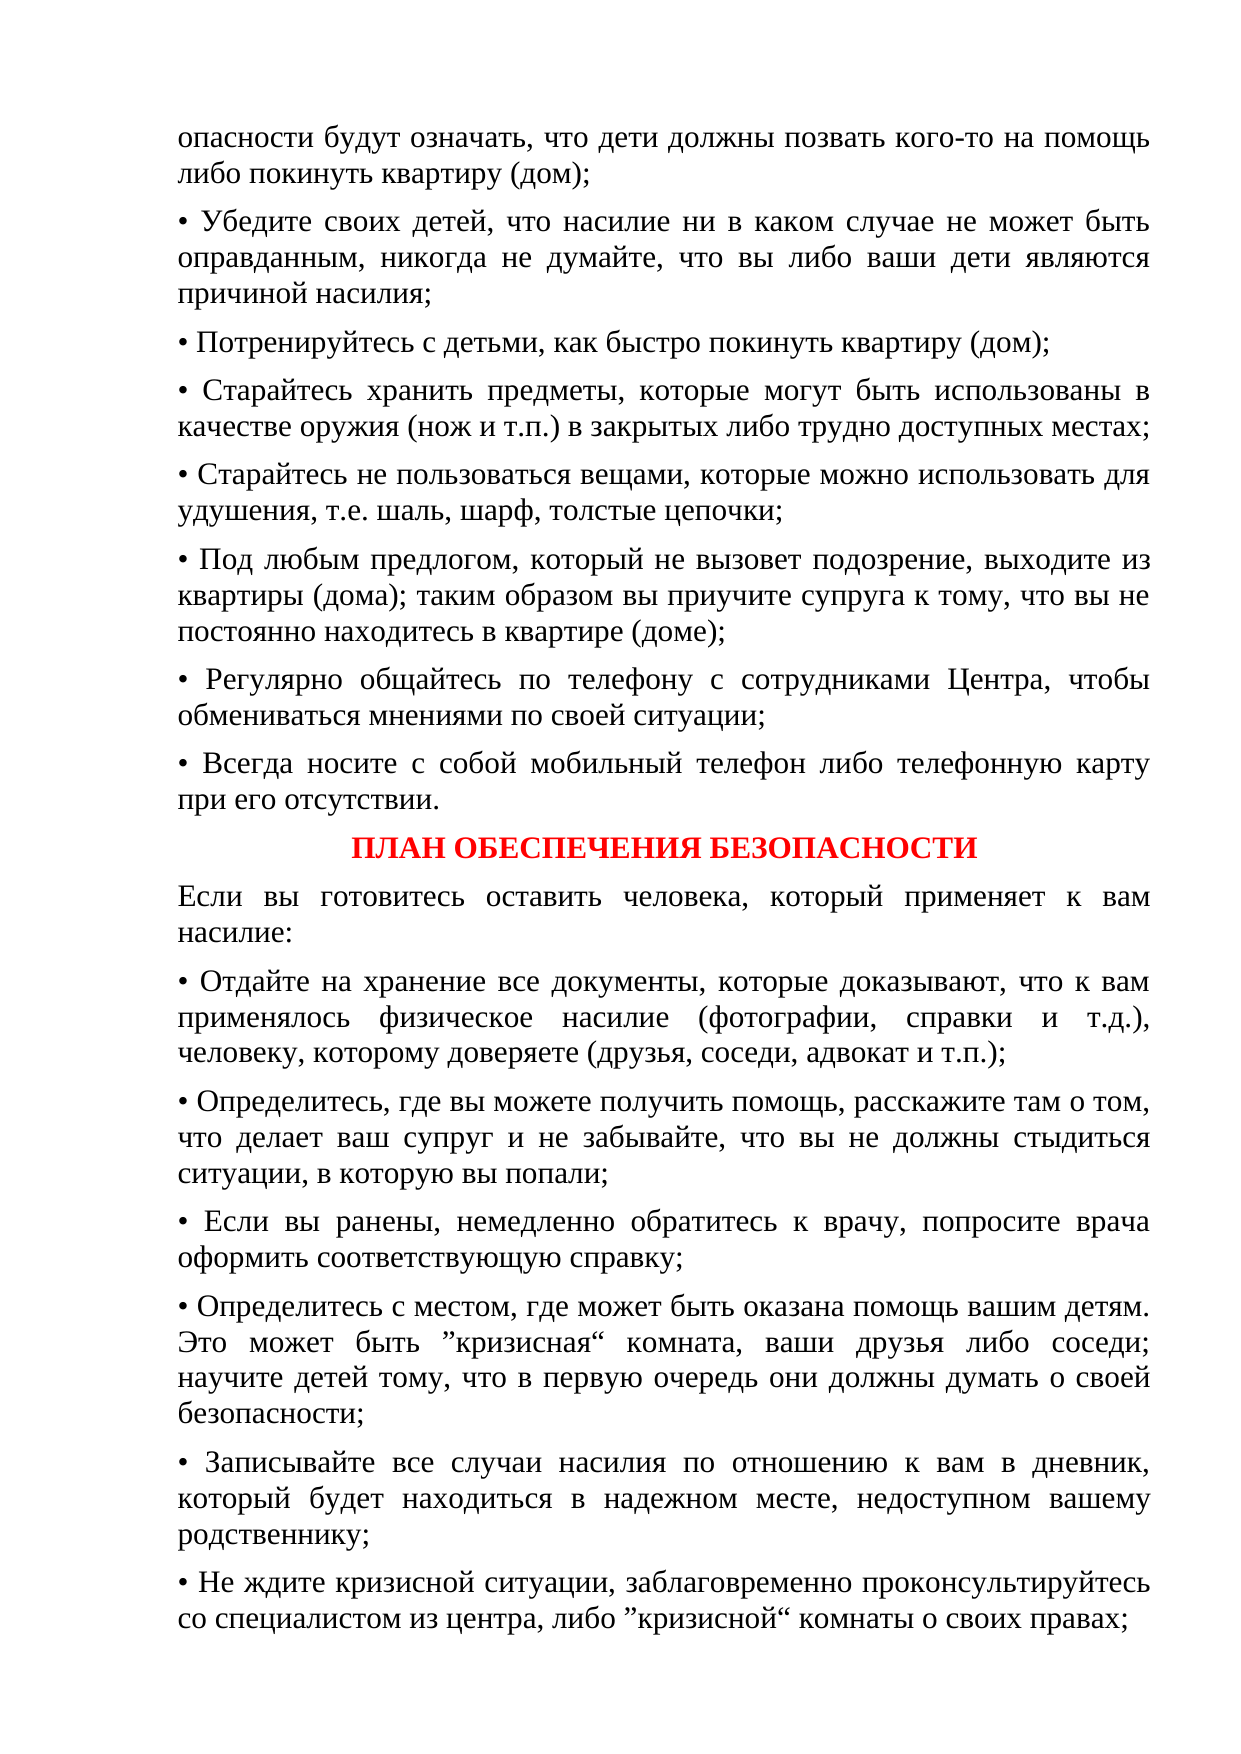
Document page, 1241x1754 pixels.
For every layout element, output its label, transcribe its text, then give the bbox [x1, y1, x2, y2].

text • Определитесь, где вы можете получить помощь, расскажите там о том, что делает ваш супруг и не забывайте, что вы не должны стыдиться ситуации, в которую вы попали; [177, 1082, 1152, 1190]
text Если вы готовитесь оставить человека, который применяет к вам насилие: [177, 877, 1152, 949]
text • Определитесь с местом, где может быть оказана помощь вашим детям. Это может быть ˮкризисная“ комната, ваши друзья либо соседи; научите детей тому, что в первую очередь они должны думать о своей безопасности; [177, 1287, 1152, 1431]
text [177, 118, 1152, 190]
text • Всегда носите с собой мобильный телефон либо телефонную карту при его отсутствии. [177, 745, 1152, 817]
text • Старайтесь не пользоваться вещами, которые можно использовать для удушения, т.е. шаль, шарф, толстые цепочки; [177, 456, 1152, 527]
text • Не ждите кризисной ситуации, заблаговременно проконсультируйтесь со специалистом из центра, либо ˮкризисной“ комнаты о своих правах; [177, 1563, 1152, 1635]
text • Под любым предлогом, который не вызовет подозрение, выходите из квартиры (дома); таким образом вы приучите супруга к тому, что вы не постоянно находитесь в квартире (доме); [177, 540, 1152, 648]
text • Регулярно общайтесь по телефону с сотрудниками Центра, чтобы обмениваться мнениями по своей ситуации; [177, 660, 1152, 732]
text • Отдайте на хранение все документы, которые доказывают, что к вам применялось физическое насилие (фотографии, справки и т.д.), человеку, которому доверяете (друзья, соседи, адвокат и т.п.); [177, 962, 1152, 1070]
text • Потренируйтесь с детьми, как быстро покинуть квартиру (дом); [177, 323, 1152, 359]
text ПЛАН ОБЕСПЕЧЕНИЯ БЕЗОПАСНОСТИ [177, 829, 1152, 865]
text • Записывайте все случаи насилия по отношению к вам в дневник, который будет находиться в надежном месте, недоступном вашему родственнику; [177, 1443, 1152, 1551]
text • Старайтесь хранить предметы, которые могут быть использованы в качестве оружия (нож и т.п.) в закрытых либо трудно доступных местах; [177, 371, 1152, 443]
text • Убедите своих детей, что насилие ни в каком случае не может быть оправданным, никогда не думайте, что вы либо ваши дети являются причиной насилия; [177, 202, 1152, 310]
text • Если вы ранены, немедленно обратитесь к врачу, попросите врача оформить соответствующую справку; [177, 1202, 1152, 1274]
